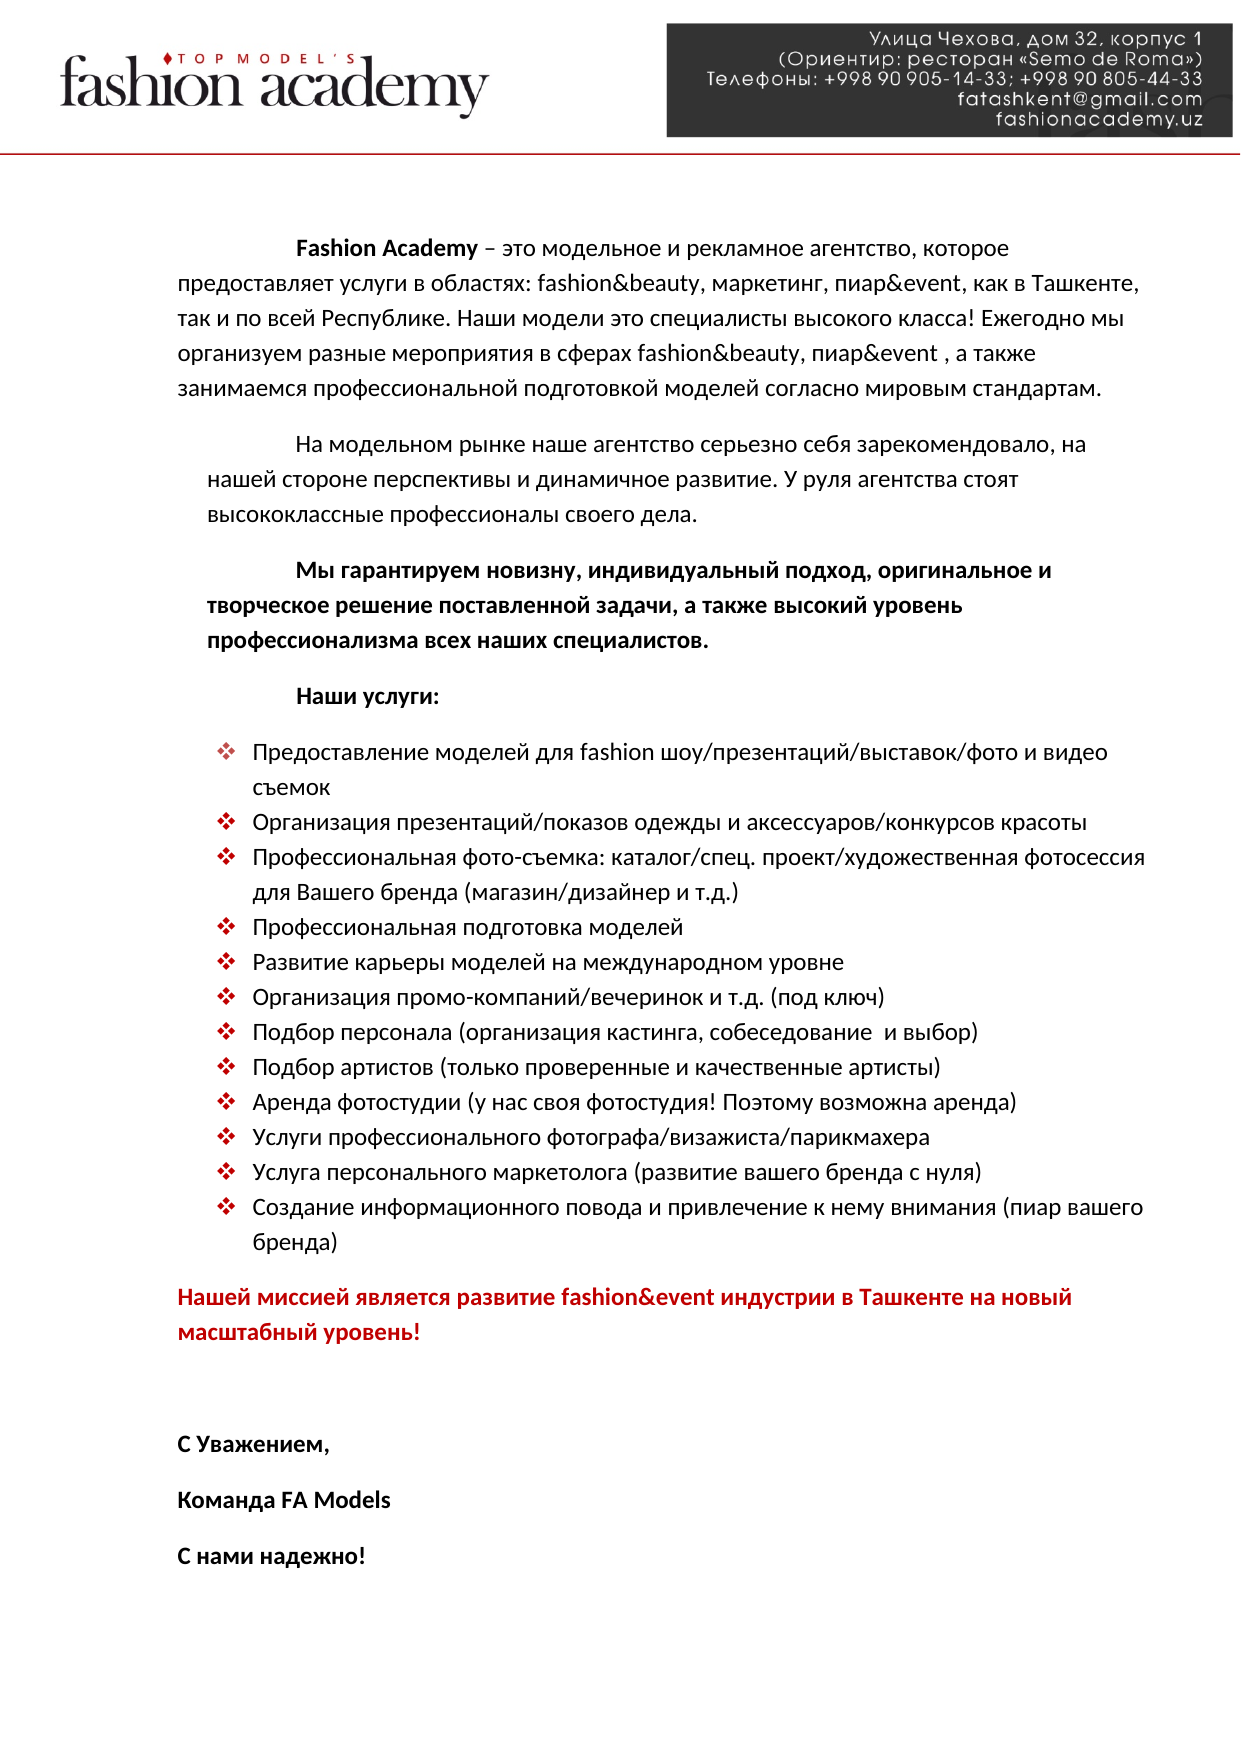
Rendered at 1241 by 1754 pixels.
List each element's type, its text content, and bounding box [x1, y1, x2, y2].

list Создание информационного повода и привлечение к нему внимания (пиар вашего бренда) [215, 1191, 1152, 1256]
text Наши услуги: [177, 680, 1152, 710]
list Предоставление моделей для fashion шоу/презентаций/выставок/фото и видео съемок [215, 736, 1152, 801]
list Услуги профессионального фотографа/визажиста/парикмахера [215, 1121, 1152, 1151]
list Профессиональная фото-съемка: каталог/спец. проект/художественная фотосессия для Вашего бренда (магазин/дизайнер и т.д.) [215, 841, 1152, 906]
list Аренда фотостудии (у нас своя фотостудия! Поэтому возможна аренда) [215, 1086, 1152, 1116]
text С нами надежно! [177, 1540, 1152, 1570]
list Подбор артистов (только проверенные и качественные артисты) [215, 1051, 1152, 1081]
text С Уважением, [177, 1428, 1152, 1459]
list Организация презентаций/показов одежды и аксессуаров/конкурсов красоты [215, 806, 1152, 836]
text Fashion Academy – это модельное и рекламное агентство, которое предоставляет услуги в областях: fashion&beauty, маркетинг, пиар&event, как в Ташкенте, так и по всей Республике. Наши модели это специалисты высокого класса! Ежегодно мы организуем разные мероприятия в сферах fashion&beauty, пиар&event , а также занимаемся профессиональной подготовкой моделей согласно мировым стандартам. [177, 232, 1152, 403]
list Подбор персонала (организация кастинга, собеседование и выбор) [215, 1016, 1152, 1046]
picture [0, 0, 1241, 155]
list Профессиональная подготовка моделей [215, 911, 1152, 941]
list Услуга персонального маркетолога (развитие вашего бренда с нуля) [215, 1156, 1152, 1186]
list Развитие карьеры моделей на международном уровне [215, 946, 1152, 976]
text На модельном рынке наше агентство серьезно себя зарекомендовало, на нашей стороне перспективы и динамичное развитие. У руля агентства стоят высококлассные профессионалы своего дела. [207, 428, 1152, 529]
list Организация промо-компаний/вечеринок и т.д. (под ключ) [215, 981, 1152, 1011]
text Нашей миссией является развитие fashion&event индустрии в Ташкенте на новый масштабный уровень! [177, 1281, 1152, 1347]
text Команда FA Models [177, 1484, 1152, 1514]
text Мы гарантируем новизну, индивидуальный подход, оригинальное и творческое решение поставленной задачи, а также высокий уровень профессионализма всех наших специалистов. [207, 554, 1152, 654]
